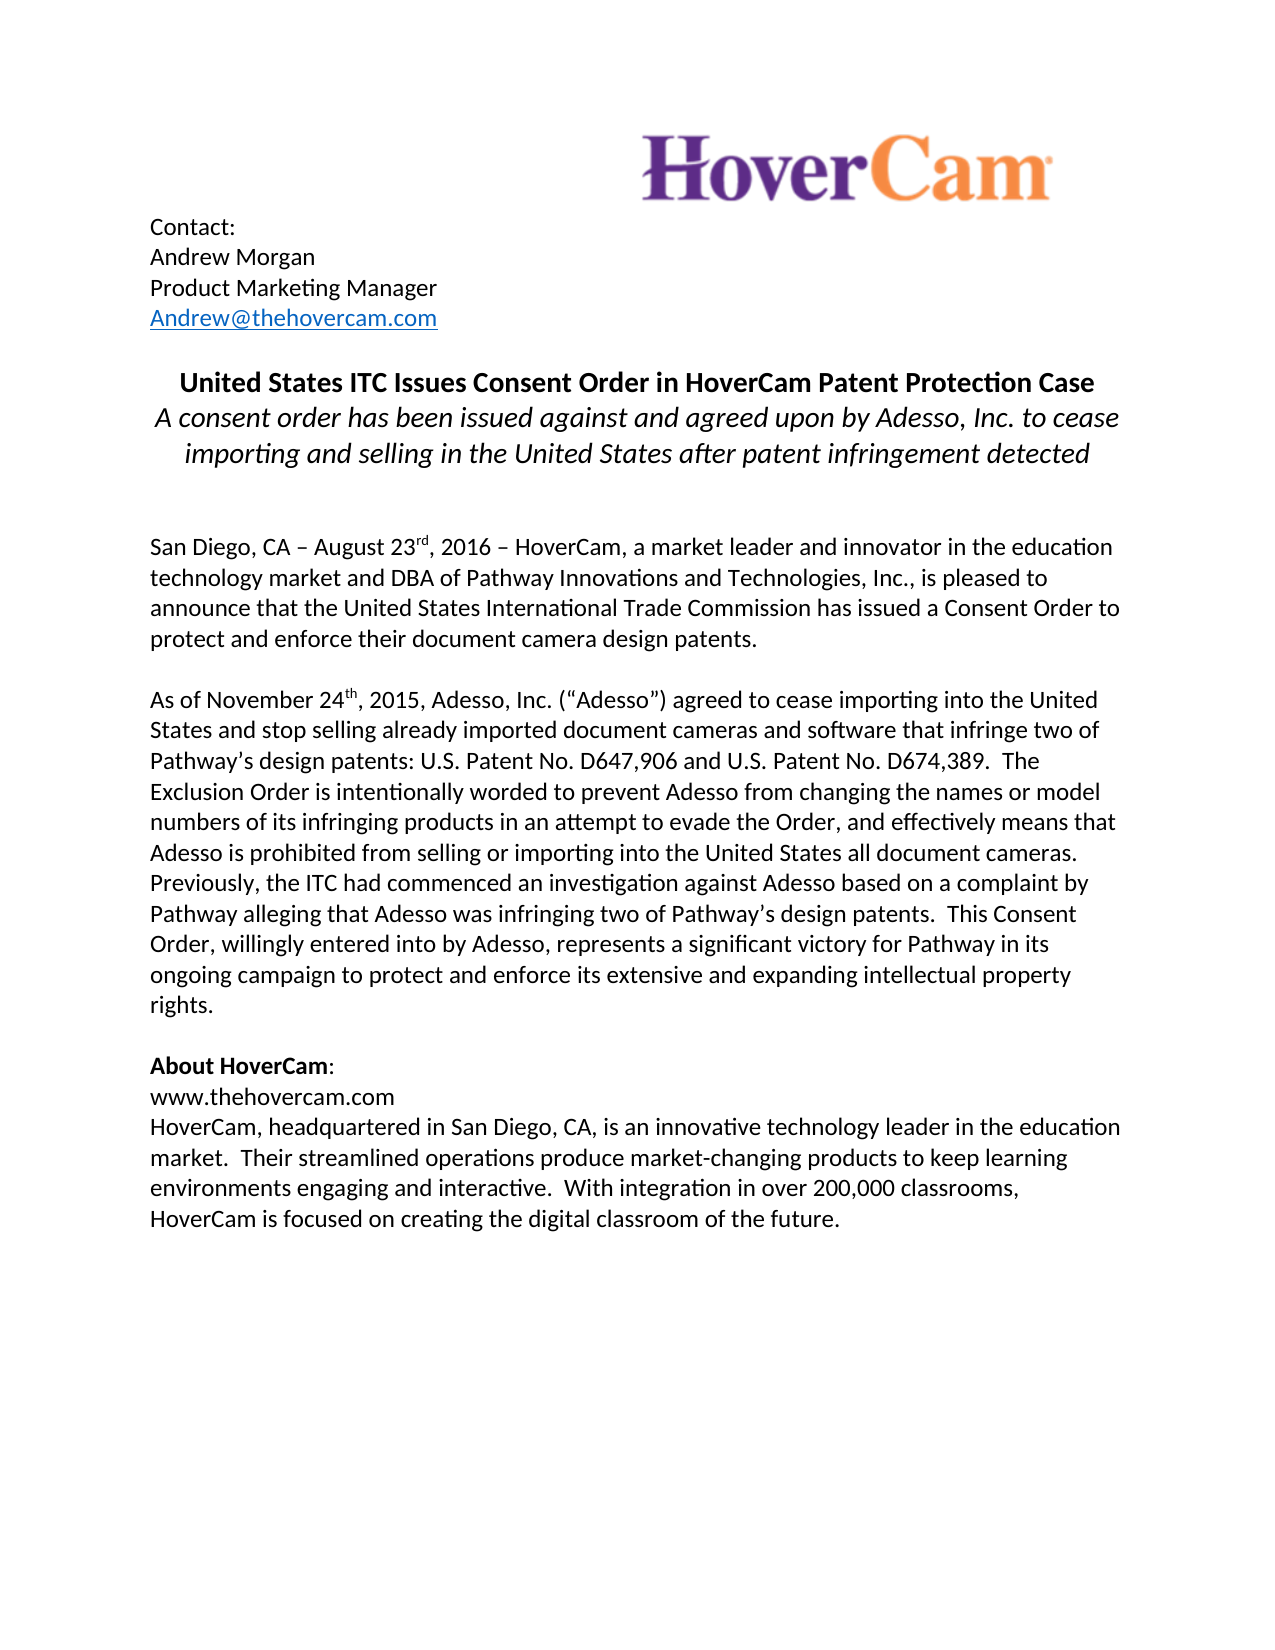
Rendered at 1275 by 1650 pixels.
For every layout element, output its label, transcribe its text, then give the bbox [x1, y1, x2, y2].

text As of November 24th, 2015, Adesso, Inc. (“Adesso”) agreed to cease importing into the United States and stop selling already importeddocument cameras and software infringe two of Pathway’s design patents: U.S. Patent No. D647,906 and U.S. Patent No. D674,389. Previously, the ITC had commenced an investigation against Adesso based on a complaint by Pathway alleging that Adesso was infringing two of Pathway’s design patents. This Consent Order, willingly entered into by Adesso, represents a significant victory for Pathway in its ongoing campaign to protect and enforce its extensive and expanding intellectual property rights. [150, 684, 1125, 1020]
text About HoverCam: [150, 1050, 1125, 1081]
text San Diego, CA – August 23rd, 2016 – HoverCam, a market leader and innovator in the education technology market and DBA of Pathway Innovations and Technologies, Inc., is pleased to announce that the United States International Trade Commission has issued a Consent Order to protect and enforce their document camera design patents. [150, 532, 1125, 654]
text www.thehovercam.com [150, 1081, 1125, 1111]
text Andrew@thehovercam.com [150, 303, 1125, 333]
text Andrew Morgan [150, 242, 1125, 272]
text Product Marketing Manager [150, 272, 1125, 303]
picture [627, 132, 1128, 204]
text Contact: [150, 211, 1125, 242]
text A consent order has been issued and agreed upon by Adesso, Inc. to cease importing and selling in the United States after patent infringement detected [150, 399, 1125, 471]
text United States ITC Issues Consent Order in HoverCam Patent Protection Case [150, 364, 1125, 399]
text HoverCam, headquartered in San Diego, CA, is an innovative technology leader in the education market. Their streamlined operations produce market-changing products to keep learning environments engaging and interactive. With integration in over 200,000 classrooms, HoverCam is focused on creating the digital classroom of the future. [150, 1111, 1125, 1233]
